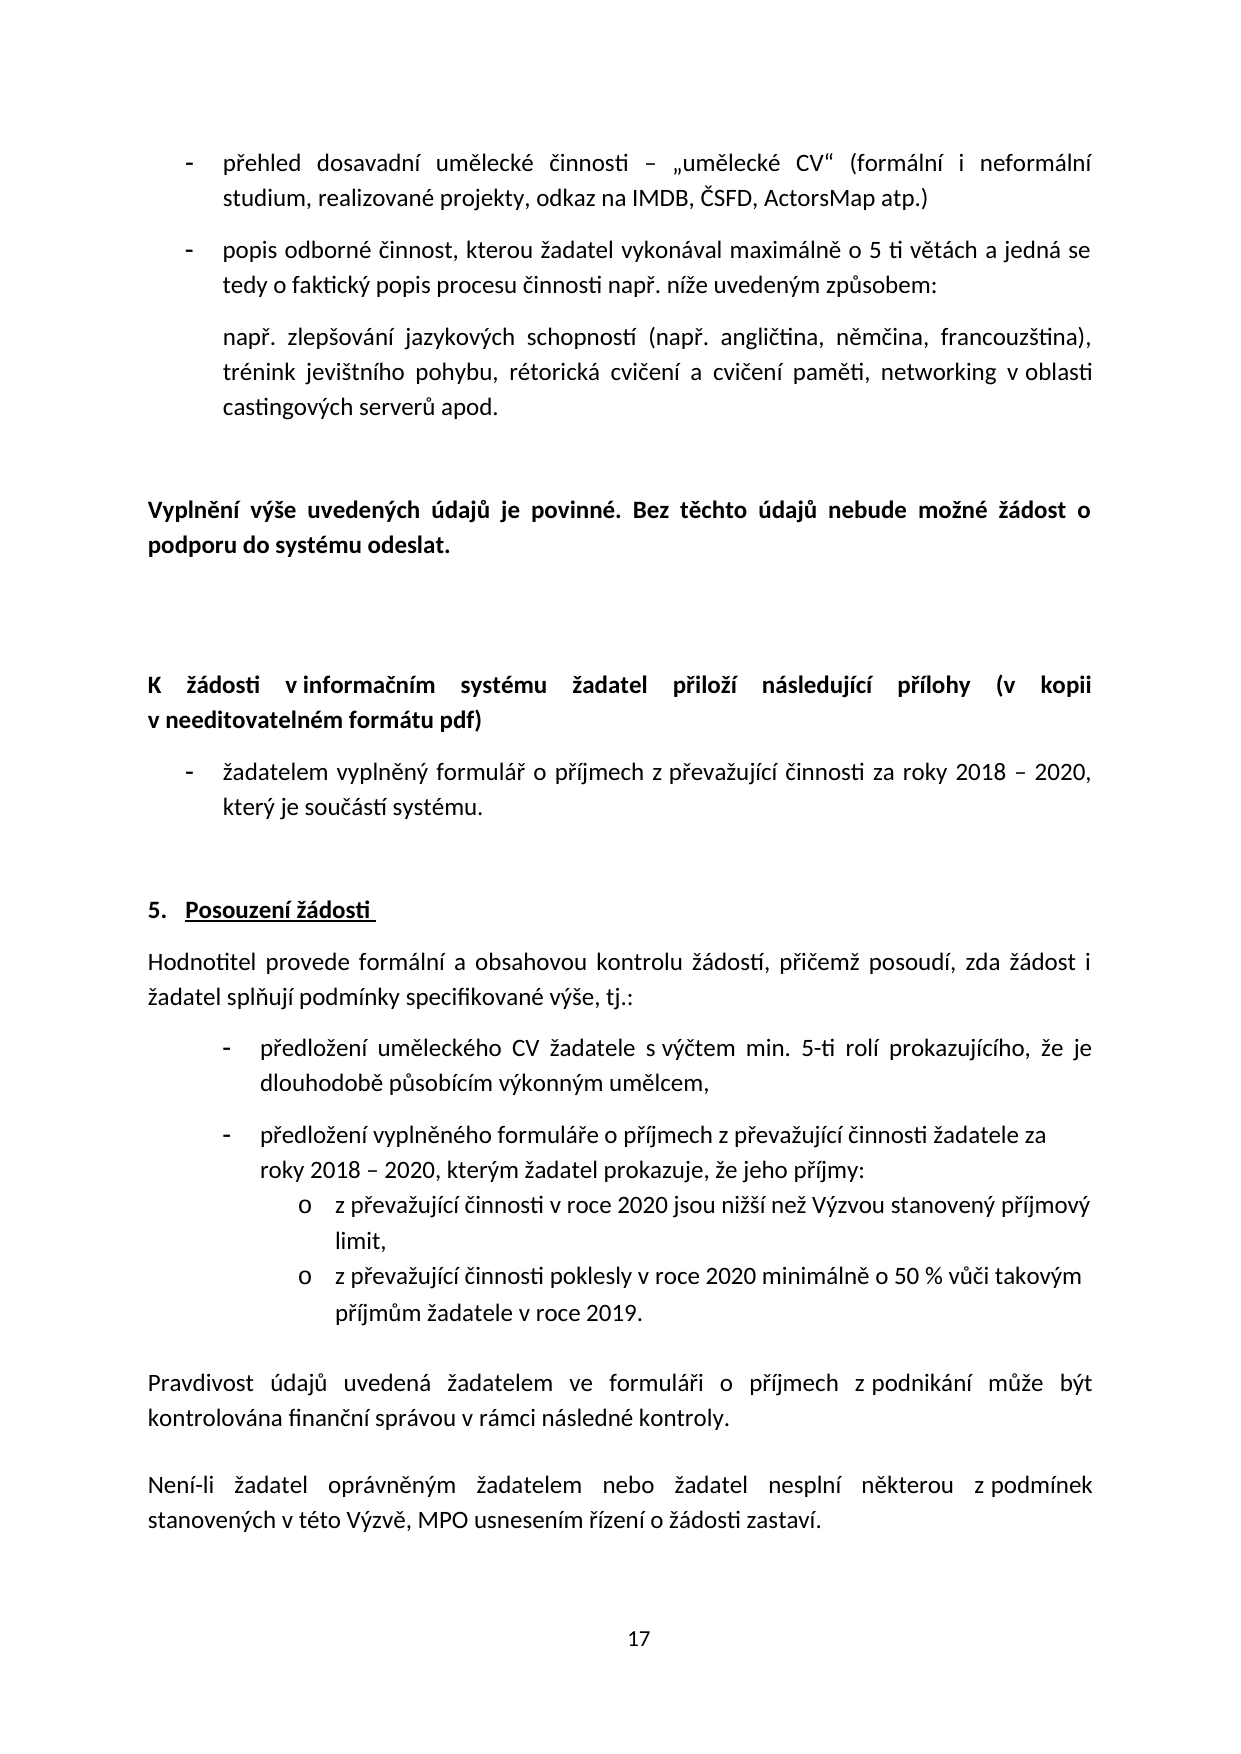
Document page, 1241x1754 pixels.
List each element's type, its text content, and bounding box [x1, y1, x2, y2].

list přehled dosavadní umělecké činnosti – „umělecké CV“ (formální i neformální studium, realizované projekty, odkaz na IMDB, ČSFD, ActorsMap atp.) [185, 148, 1093, 213]
list z převažující činnosti v roce 2020 jsou nižší než Výzvou stanovený příjmový limit, [297, 1189, 1093, 1256]
list např. zlepšování jazykových schopností (např. angličtina, němčina, francouzština), trénink jevištního pohybu, rétorická cvičení a cvičení paměti, networking v oblasti castingových serverů apod. [223, 321, 1093, 421]
text Vyplnění výše uvedených údajů je povinné. Bez těchto údajů nebude možné žádost o podporu do systému odeslat. [148, 494, 1093, 560]
text Není-li žadatel oprávněným žadatelem nebo žadatel nesplní některou z podmínek stanovených v této Výzvě, MPO usnesením řízení o žádosti zastaví. [148, 1469, 1093, 1534]
list Posouzení žádosti [148, 894, 1093, 925]
list předložení uměleckého CV žadatele s výčtem min. 5-ti rolí prokazujícího, že je dlouhodobě působícím výkonným umělcem, [222, 1033, 1093, 1098]
list popis odborné činnost, kterou žadatel vykonával maximálně o 5 ti větách a jedná se tedy o faktický popis procesu činnosti např. níže uvedeným způsobem: [185, 234, 1093, 300]
list z převažující činnosti poklesly v roce 2020 minimálně o 50 % vůči takovým příjmům žadatele v roce 2019. [297, 1261, 1093, 1327]
text Pravdivost údajů uvedená žadatelem ve formuláři o příjmech z podnikání může být kontrolována finanční správou v rámci následné kontroly. [148, 1367, 1093, 1432]
text K žádosti v informačním systému žadatel přiloží následující přílohy (v kopii v needitovatelném formátu pdf) [148, 669, 1093, 735]
list žadatelem vyplněný formulář o příjmech z převažující činnosti za roky 2018 – 2020, který je součástí systému. [185, 756, 1093, 821]
list předložení vyplněného formuláře o příjmech z převažující činnosti žadatele za roky 2018 – 2020, kterým žadatel prokazuje, že jeho příjmy: [222, 1119, 1093, 1185]
text Hodnotitel provede formální a obsahovou kontrolu žádostí, přičemž posoudí, zda žádost i žadatel splňují podmínky specifikované výše, tj.: [148, 946, 1093, 1011]
